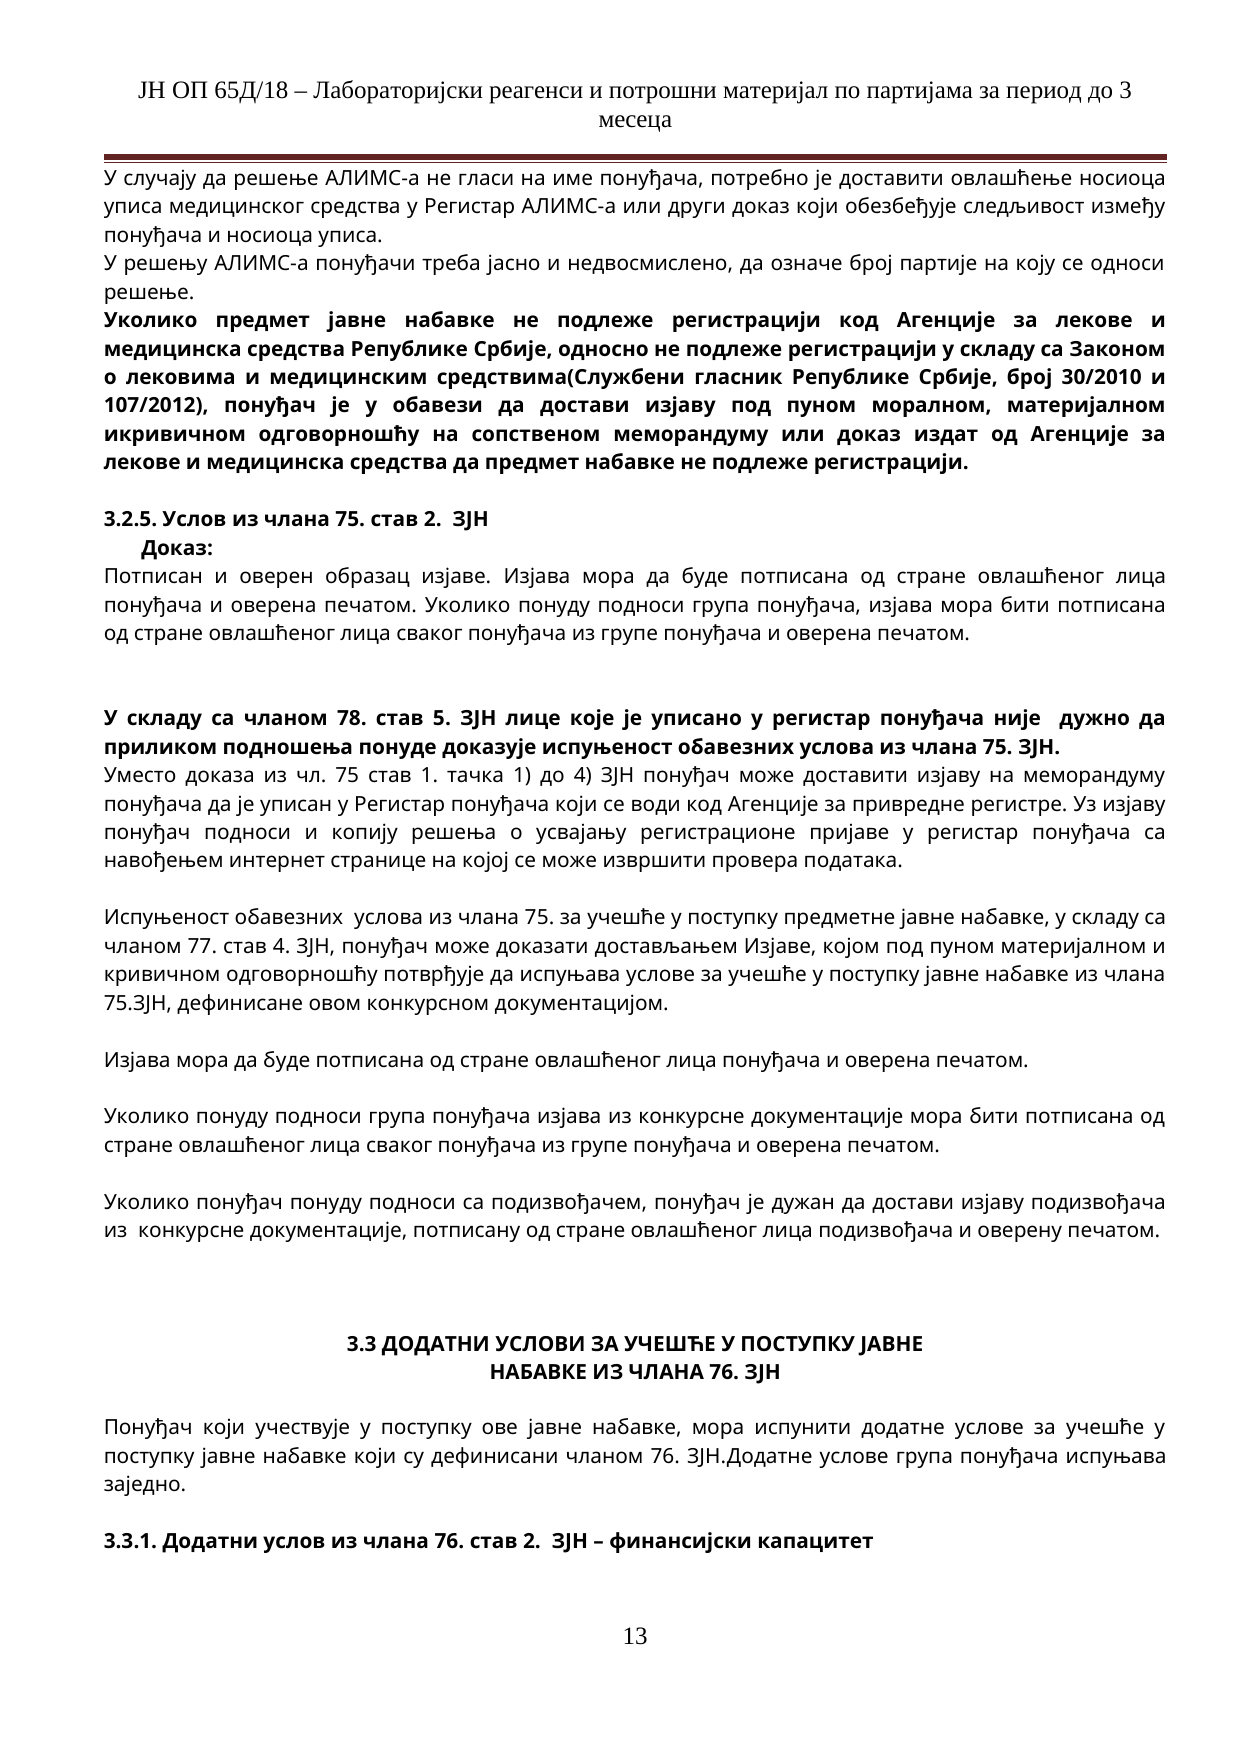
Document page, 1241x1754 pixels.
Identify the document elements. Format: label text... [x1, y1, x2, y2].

list Доказ: [141, 533, 1167, 561]
text 3.3.1. Додатни услов из члана 76. став 2. ЗЈН – финансијски капацитет [103, 1526, 1167, 1554]
text НАБАВКЕ ИЗ ЧЛАНА 76. ЗЈН [103, 1357, 1167, 1386]
list Понуђач који учествује у поступку ове јавне набавке, мора испунити додатне услове за учешће у поступку јавне набавке који су дефинисани чланом 76. ЗЈН.Додатне услове група понуђача испуњава заједно. [103, 1412, 1167, 1498]
text Уколико предмет јавне набавке не подлеже регистрацији код Агенције за лекове и медицинска средства Републике Србије, односно не подлеже регистрацији у складу са Законом о лековима и медицинским средствима(Службени гласник Републике Србије, број 30/2010 и 107/2012), понуђач је у обавези да достави изјаву под пуном моралном, материјалном икривичном одговорношћу на сопственом меморандуму или доказ издат од Агенције за лекове и медицинска средства да предмет набавке не подлеже регистрацији. [103, 305, 1167, 476]
text 3.2.5. Услов из члана 75. став 2. ЗЈН [103, 504, 1167, 533]
text Уколико понуду подноси група понуђача изјава из конкурсне документације мора бити потписана од стране овлашћеног лица сваког понуђача из групе понуђача и оверена печатом. [103, 1102, 1167, 1158]
text Изјава мора да буде потписана од стране овлашћеног лица понуђача и оверена печатом. [103, 1045, 1167, 1073]
text У случају да решење АЛИМС-а не гласи на име понуђача, потребно је доставити овлашћење носиоца уписа медицинског средства у Регистар АЛИМС-а или други доказ који обезбеђује следљивост између понуђача и носиоца уписа. [103, 163, 1167, 248]
text У складу са чланом 78. став 5. ЗЈН лице које је уписано у регистар понуђача није дужно да приликом подношења понуде доказује испуњеност обавезних услова из члана 75. ЗЈН. [103, 703, 1167, 760]
text Испуњеност обавезних услова из члана 75. за учешће у поступку предметне јавне набавке, у складу са чланом 77. став 4. ЗЈН, понуђач може доказати достављањем Изјаве, којом под пуном материјалном и кривичном одговорношћу потврђује да испуњава услове за учешће у поступку јавне набавке из члана 75.ЗЈН, дефинисане овом конкурсном документацијом. [103, 902, 1167, 1016]
text Уместо доказа из чл. 75 став 1. тачка 1) до 4) ЗЈН понуђач може доставити изјаву на меморандуму понуђача да је уписан у Регистар понуђача који се води код Агенције за привредне регистре. Уз изјаву понуђач подноси и копију решења о усвајању регистрационе пријаве у регистар понуђача са навођењем интернет странице на којој се може извршити провера података. [103, 760, 1167, 874]
text Потписан и оверен образац изјаве. Изјава мора да буде потписана од стране овлашћеног лица понуђача и оверена печатом. Уколико понуду подноси група понуђача, изјава мора бити потписана од стране овлашћеног лица сваког понуђача из групе понуђача и оверена печатом. [103, 561, 1167, 647]
text У решењу АЛИМС-а понуђачи треба јасно и недвосмислено, да означе број партије на коју се односи решење. [103, 248, 1167, 305]
text Уколико понуђач понуду подноси са подизвођачем, понуђач је дужан да достави изјаву подизвођача из конкурсне документације, потписану од стране овлашћеног лица подизвођача и оверену печатом. [103, 1187, 1167, 1244]
text 3.3 ДОДАТНИ УСЛОВИ ЗА УЧЕШЋЕ У ПОСТУПКУ ЈАВНЕ [103, 1329, 1167, 1357]
